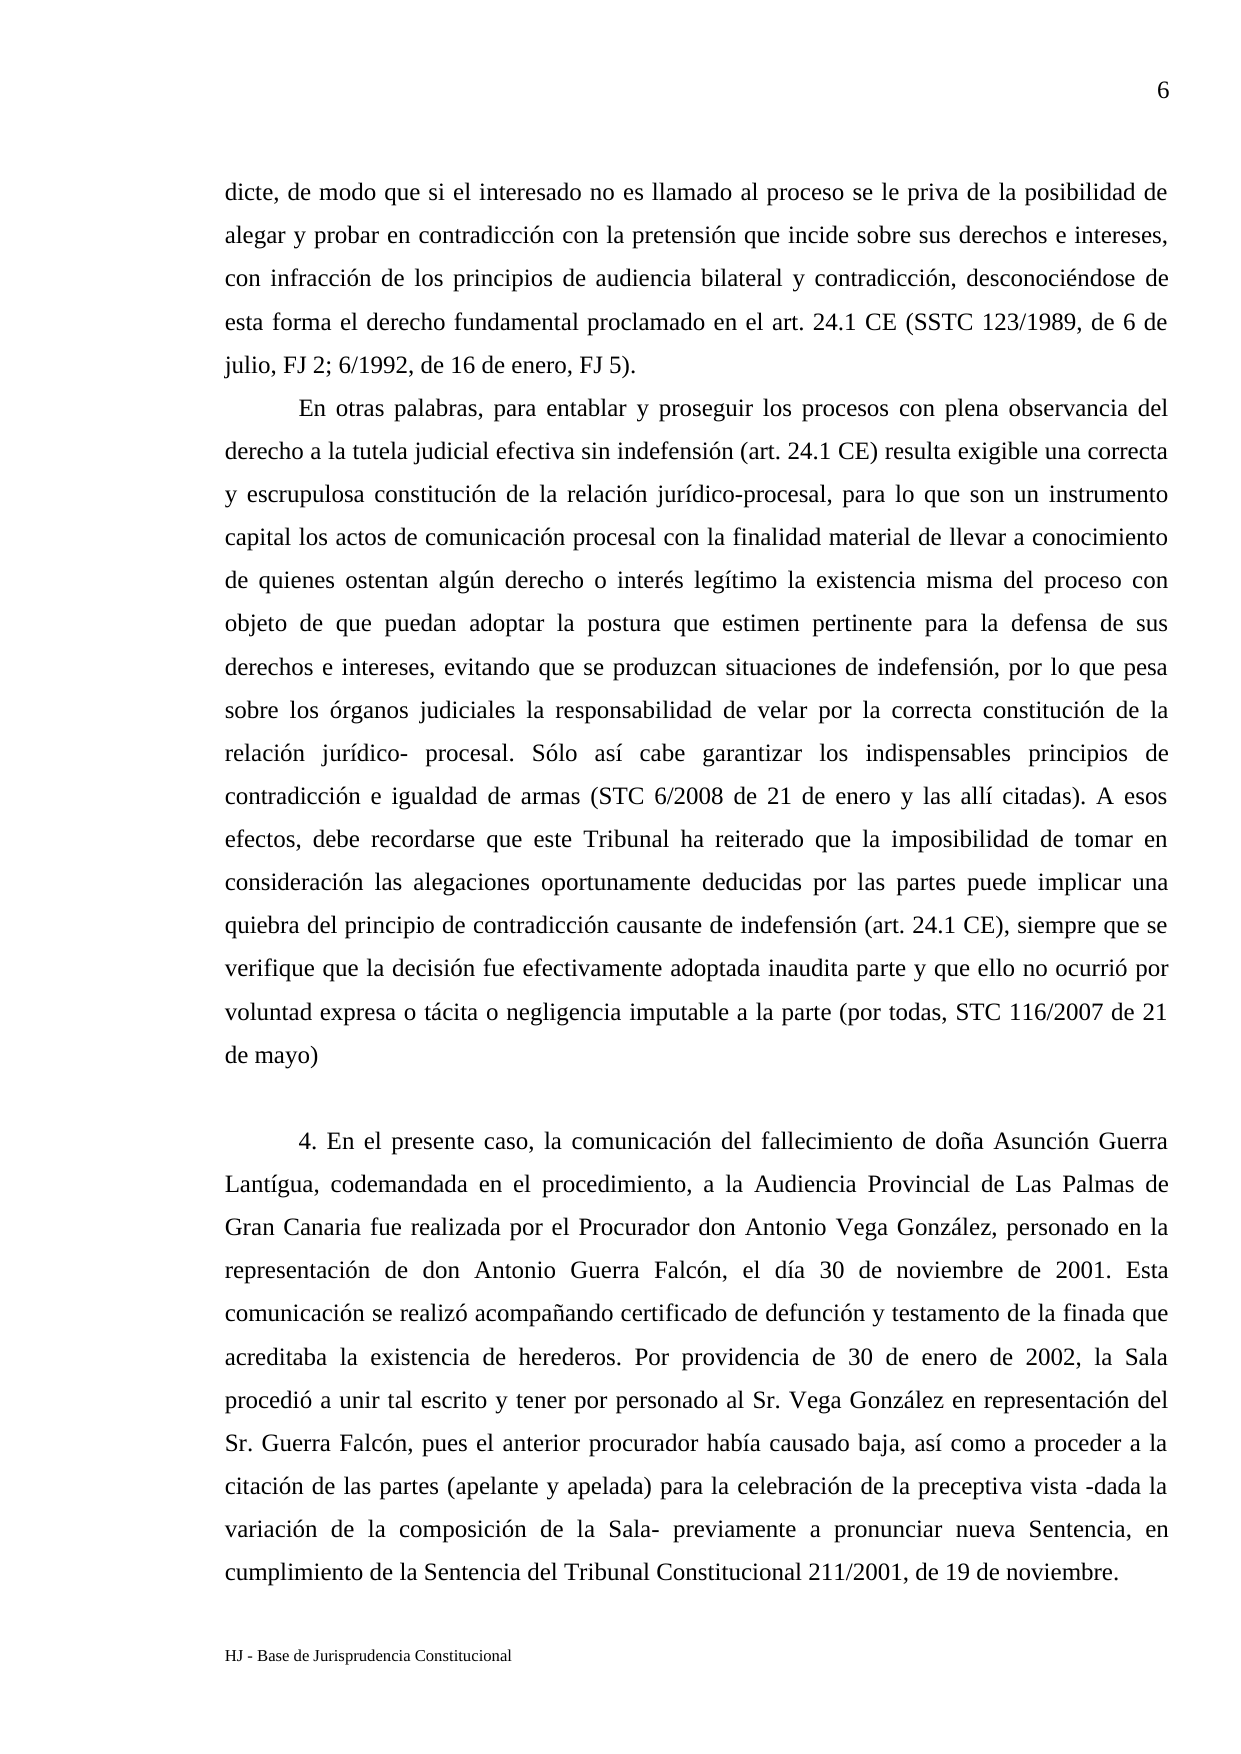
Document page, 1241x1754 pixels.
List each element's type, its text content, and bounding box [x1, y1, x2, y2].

text 4. En el presente caso, la comunicación del fallecimiento de doña Asunción Guerra Lantígua, codemandada en el procedimiento, a la Audiencia Provincial de Las Palmas de Gran Canaria fue realizada por el Procurador don Antonio Vega González, personado en la representación de don Antonio Guerra Falcón, el día 30 de noviembre de 2001. Esta comunicación se realizó acompañando certificado de defunción y testamento de la finada que acreditaba la existencia de herederos. Por providencia de 30 de enero de 2002, la Sala procedió a unir tal escrito y tener por personado al Sr. Vega González en representación del Sr. Guerra Falcón, pues el anterior procurador había causado baja, así como a proceder a la citación de las partes (apelante y apelada) para la celebración de la preceptiva vista -dada la variación de la composición de la Sala- previamente a pronunciar nueva Sentencia, en cumplimiento de la Sentencia del Tribunal Constitucional 211/2001, de 19 de noviembre. [224, 1126, 1169, 1586]
text En otras palabras, para entablar y proseguir los procesos con plena observancia del derecho a la tutela judicial efectiva sin indefensión (art. 24.1 CE) resulta exigible una correcta y escrupulosa constitución de la relación jurídico-procesal, para lo que son un instrumento capital los actos de comunicación procesal con la finalidad material de llevar a conocimiento de quienes ostentan algún derecho o interés legítimo la existencia misma del proceso con objeto de que puedan adoptar la postura que estimen pertinente para la defensa de sus derechos e intereses, evitando que se produzcan situaciones de indefensión, por lo que pesa sobre los órganos judiciales la responsabilidad de velar por la correcta constitución de la relación jurídico- procesal. Sólo así cabe garantizar los indispensables principios de contradicción e igualdad de armas (STC 6/2008 de 21 de enero y las allí citadas). A esos efectos, debe recordarse que este Tribunal ha reiterado que la imposibilidad de tomar en consideración las alegaciones oportunamente deducidas por las partes puede implicar una quiebra del principio de contradicción causante de indefensión (art. 24.1 CE), siempre que se verifique que la decisión fue efectivamente adoptada inaudita parte y que ello no ocurrió por voluntad expresa o tácita o negligencia imputable a la parte (por todas, STC 116/2007 de 21 de mayo) [224, 393, 1169, 1068]
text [224, 177, 1169, 378]
